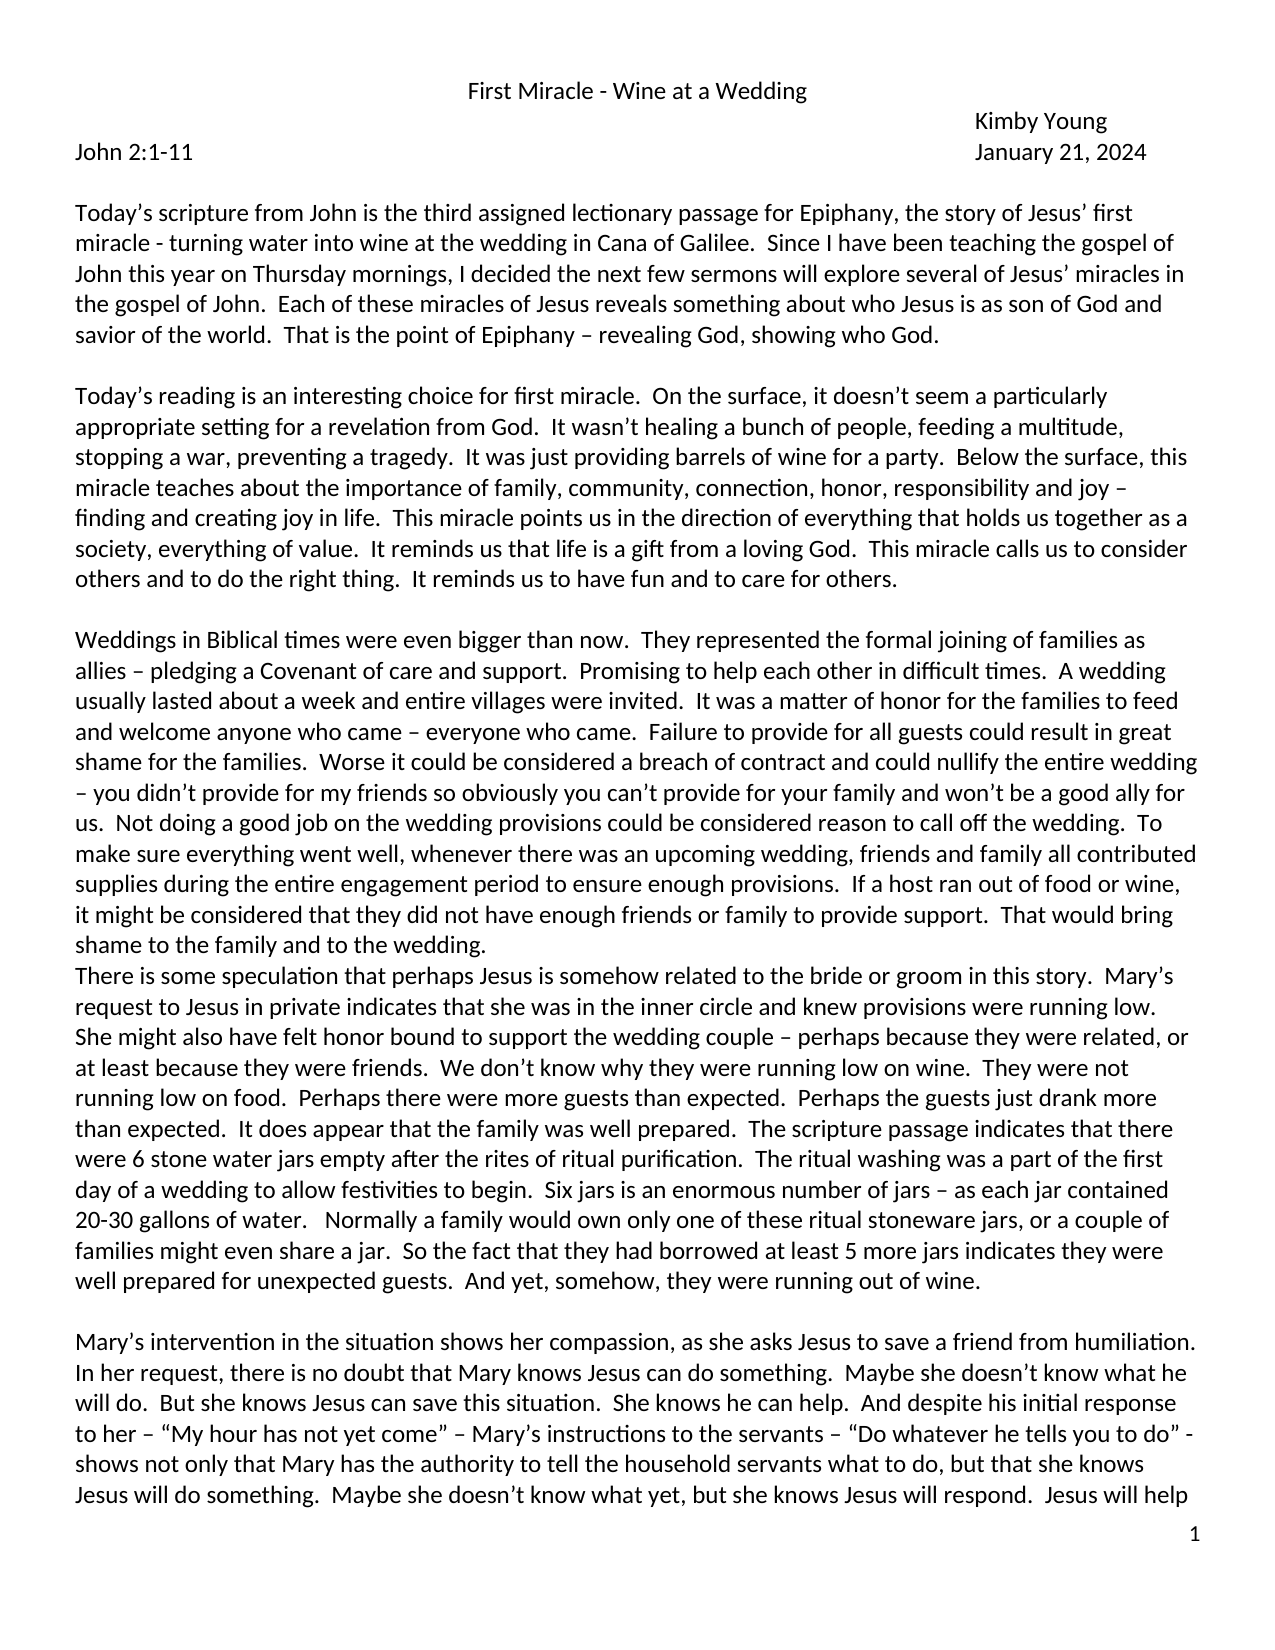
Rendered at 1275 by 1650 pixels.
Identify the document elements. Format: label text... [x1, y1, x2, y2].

text Today’s reading is an interesting choice for first miracle. On the surface, it doesn’t seem a particularly appropriate setting for a revelation from God. It wasn’t healing a bunch of people, feeding a multitude, stopping a war, preventing a tragedy. It was just providing barrels of wine for a party. Below the surface, this miracle teaches about the importance of family, community, connection, honor, responsibility and joy – finding and creating joy in life. This miracle points us in the direction of everything that holds us together as a society, everything of value. It reminds us that life is a gift from a loving God. This miracle calls us to consider others and to do the right thing. It reminds us to have fun and to care for others. [75, 380, 1200, 594]
text Kimby Young [75, 106, 1200, 136]
text Weddings in Biblical times were even bigger than now. They represented the formal joining of families as allies – pledging a Covenant of care and support. Promising to help each other in difficult times. A wedding usually lasted about a week and entire villages were invited. It was a matter of honor for the families to feed and welcome anyone who came – everyone who came. Failure to provide for all guests could result in great shame for the families. Worse it could be considered a breach of contract and could nullify the entire wedding – you didn’t provide for my friends so obviously you can’t provide for your family and won’t be a good ally for us. Not doing a good job on the wedding provisions could be considered reason to call off the wedding. To make sure everything went well, whenever there was an upcoming wedding, friends and family all contributed supplies during the entire engagement period to ensure enough provisions. If a host ran out of food or wine, it might be considered that they did not have enough friends or family to provide support. That would bring shame to the family and to the wedding. [75, 624, 1200, 960]
text There is some speculation that perhaps Jesus is somehow related to the bride or groom in this story. Mary’s request to Jesus in private indicates that she was in the inner circle and knew provisions were running low. She might also have felt honor bound to support the wedding couple – perhaps because they were related, or at least because they were friends. We don’t know why they were running low on wine. They were not running low on food. Perhaps there were more guests than expected. Perhaps the guests just drank more than expected. It does appear that the family was well prepared. The scripture passage indicates that there were 6 stone water jars empty after the rites of ritual purification. The ritual washing was a part of the first day of a wedding to allow festivities to begin. Six jars is an enormous number of jars – as each jar contained 20-30 gallons of water. Normally a family would own only one of these ritual stoneware jars, or a couple of families might even share a jar. So the fact that they had borrowed at least 5 more jars indicates they were well prepared for unexpected guests. And yet, somehow, they were running out of wine. [75, 960, 1200, 1296]
text John 2:1-11 January 21, 2024 [75, 136, 1200, 167]
text Today’s scripture from John is the third assigned lectionary passage for Epiphany, the story of Jesus’ first miracle - turning water into wine at the wedding in Cana of Galilee. Since I have been teaching the gospel of John this year on Thursday mornings, I decided the next few sermons will explore several of Jesus’ miracles in the gospel of John. Each of these miracles of Jesus reveals something about who Jesus is as son of God and savior of the world. That is the point of Epiphany – revealing God, showing who God. [75, 197, 1200, 350]
text First Miracle - Wine at a Wedding [75, 75, 1200, 106]
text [75, 1326, 1200, 1509]
